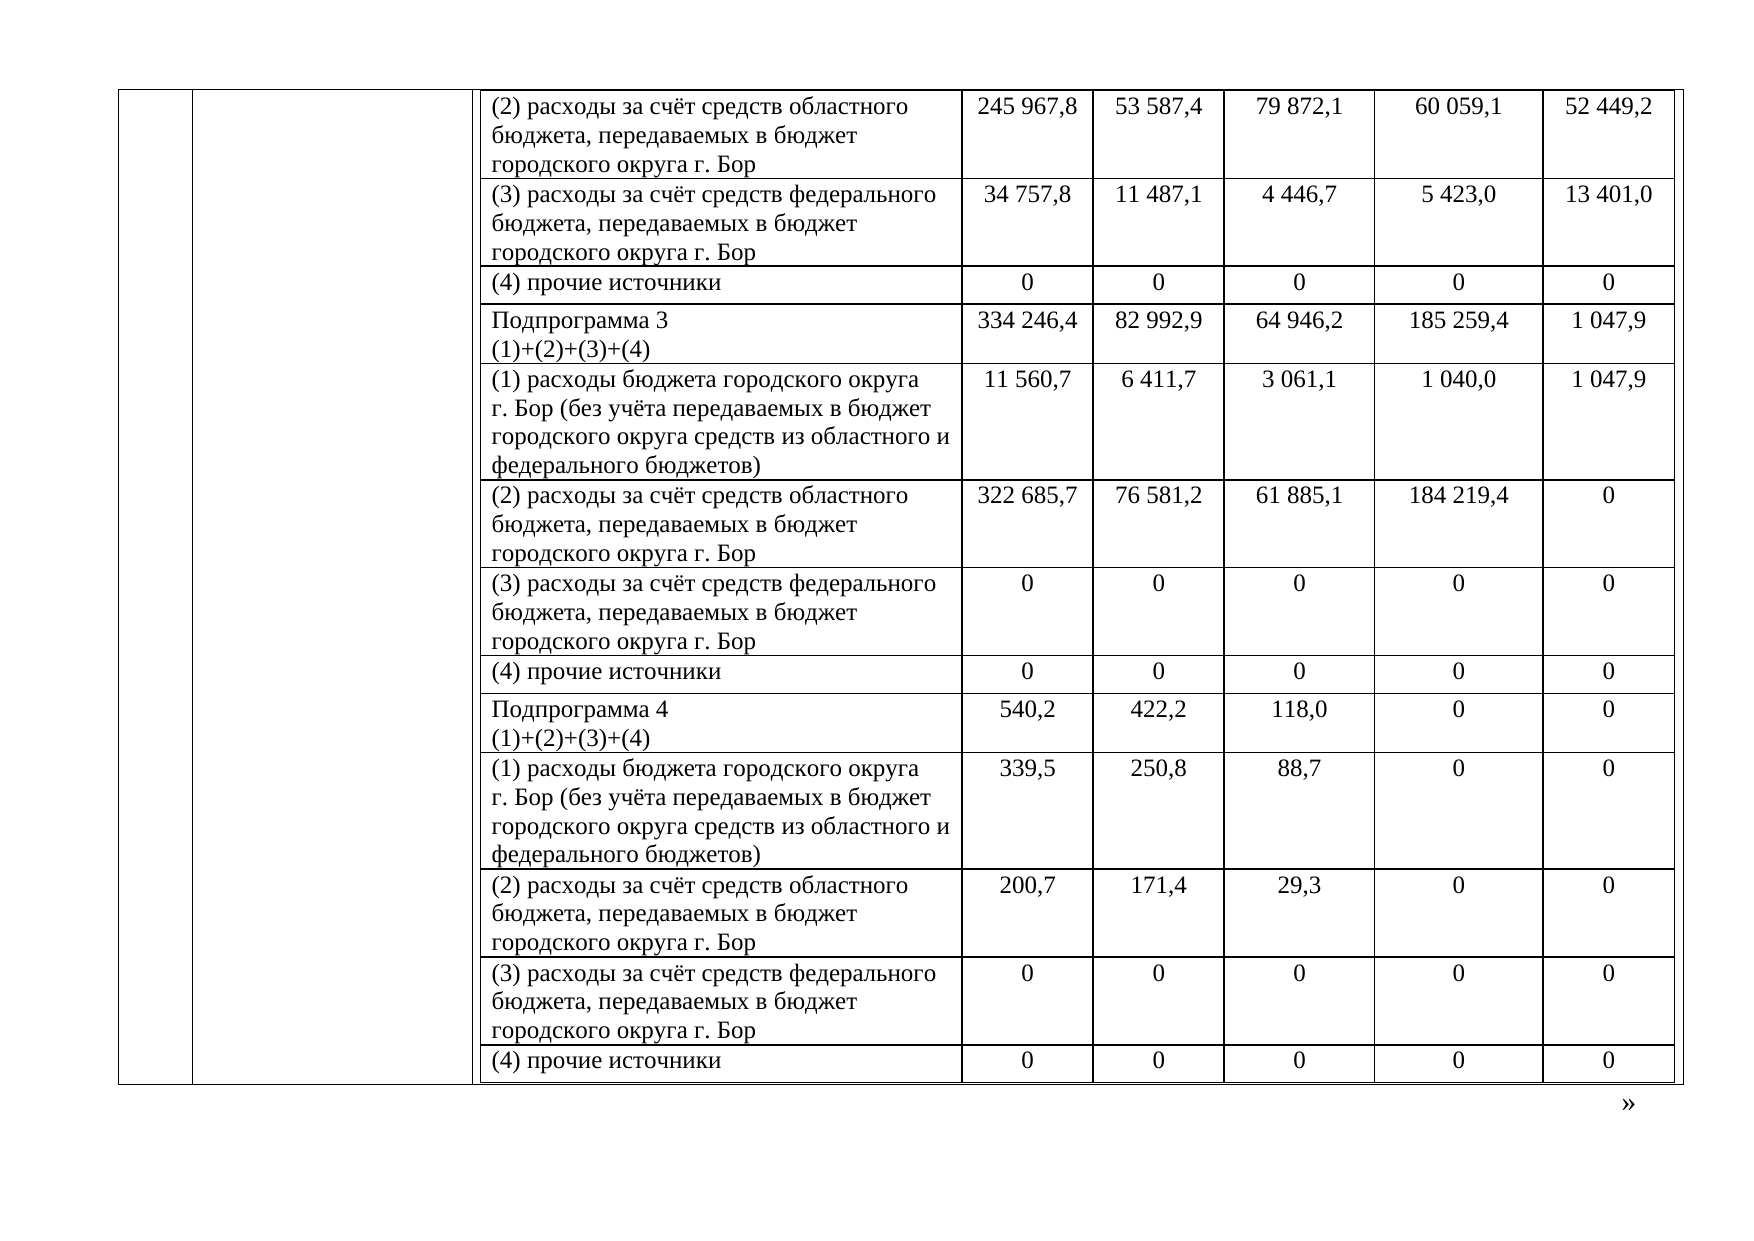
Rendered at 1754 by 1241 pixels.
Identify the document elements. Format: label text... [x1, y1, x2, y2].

table_cell [1544, 267, 1674, 303]
table_cell [963, 656, 1092, 693]
table_cell [481, 179, 961, 265]
table_cell [963, 179, 1092, 265]
table_cell [963, 305, 1092, 363]
table_cell [1094, 267, 1223, 303]
table_cell [481, 753, 961, 868]
table_cell [1094, 91, 1223, 178]
table_cell [1094, 364, 1223, 479]
table_cell [1544, 568, 1674, 655]
table_cell [963, 753, 1092, 868]
table_cell [1375, 656, 1542, 693]
table_cell [481, 1046, 961, 1082]
table_cell [481, 267, 961, 303]
table_cell [1675, 90, 1683, 1083]
table_cell [1225, 656, 1374, 693]
table_cell [1375, 267, 1542, 303]
table_cell [481, 305, 961, 363]
table_cell [963, 958, 1092, 1044]
table_cell [1225, 305, 1374, 363]
table_cell [963, 694, 1092, 752]
table_cell [481, 870, 961, 956]
table_cell [963, 870, 1092, 956]
table_cell [481, 694, 961, 752]
table_cell [481, 568, 961, 655]
table_cell [481, 91, 961, 178]
table_cell [193, 90, 472, 1083]
table_cell [1375, 481, 1542, 567]
table_cell [481, 656, 961, 693]
table_cell [963, 364, 1092, 479]
text » [118, 1085, 1636, 1118]
table_cell [1544, 753, 1674, 868]
table_cell [1375, 694, 1542, 752]
table_cell [1225, 267, 1374, 303]
table_cell [1375, 753, 1542, 868]
table_cell [1094, 179, 1223, 265]
table_cell [1375, 305, 1542, 363]
table_cell [1544, 1046, 1674, 1082]
table_cell [963, 568, 1092, 655]
table_cell [1094, 1046, 1223, 1082]
table_cell [473, 90, 480, 1083]
table_cell [963, 481, 1092, 567]
table_cell [481, 481, 961, 567]
table_cell [1094, 958, 1223, 1044]
table_cell [963, 91, 1092, 178]
table_cell [481, 364, 961, 479]
table_cell [1094, 753, 1223, 868]
table_cell [1225, 1046, 1374, 1082]
table_cell [1544, 305, 1674, 363]
table_cell [963, 267, 1092, 303]
table_cell [963, 1046, 1092, 1082]
table_cell [1225, 568, 1374, 655]
table_cell [1094, 568, 1223, 655]
table_cell [1225, 179, 1374, 265]
table_cell [1544, 656, 1674, 693]
table_cell [481, 958, 961, 1044]
table_cell [1544, 179, 1674, 265]
table_cell [1375, 568, 1542, 655]
table_cell [119, 90, 192, 1083]
table_cell [1544, 870, 1674, 956]
table_cell [1375, 870, 1542, 956]
table_cell [1225, 870, 1374, 956]
table_cell [1094, 870, 1223, 956]
table_cell [1375, 179, 1542, 265]
table_cell [1225, 364, 1374, 479]
table_cell [1544, 694, 1674, 752]
table_cell [1225, 694, 1374, 752]
table_cell [1094, 305, 1223, 363]
table_cell [1544, 958, 1674, 1044]
table_cell [1094, 656, 1223, 693]
table_cell [1225, 753, 1374, 868]
table_cell [1375, 1046, 1542, 1082]
table_cell [1094, 481, 1223, 567]
table_cell [1375, 91, 1542, 178]
table_cell [1225, 91, 1374, 178]
table_cell [1094, 694, 1223, 752]
table_cell [1544, 481, 1674, 567]
table_cell [1225, 481, 1374, 567]
table_cell [1544, 364, 1674, 479]
table_cell [1225, 958, 1374, 1044]
table_cell [1375, 364, 1542, 479]
table_cell [1375, 958, 1542, 1044]
table_cell [1544, 91, 1674, 178]
